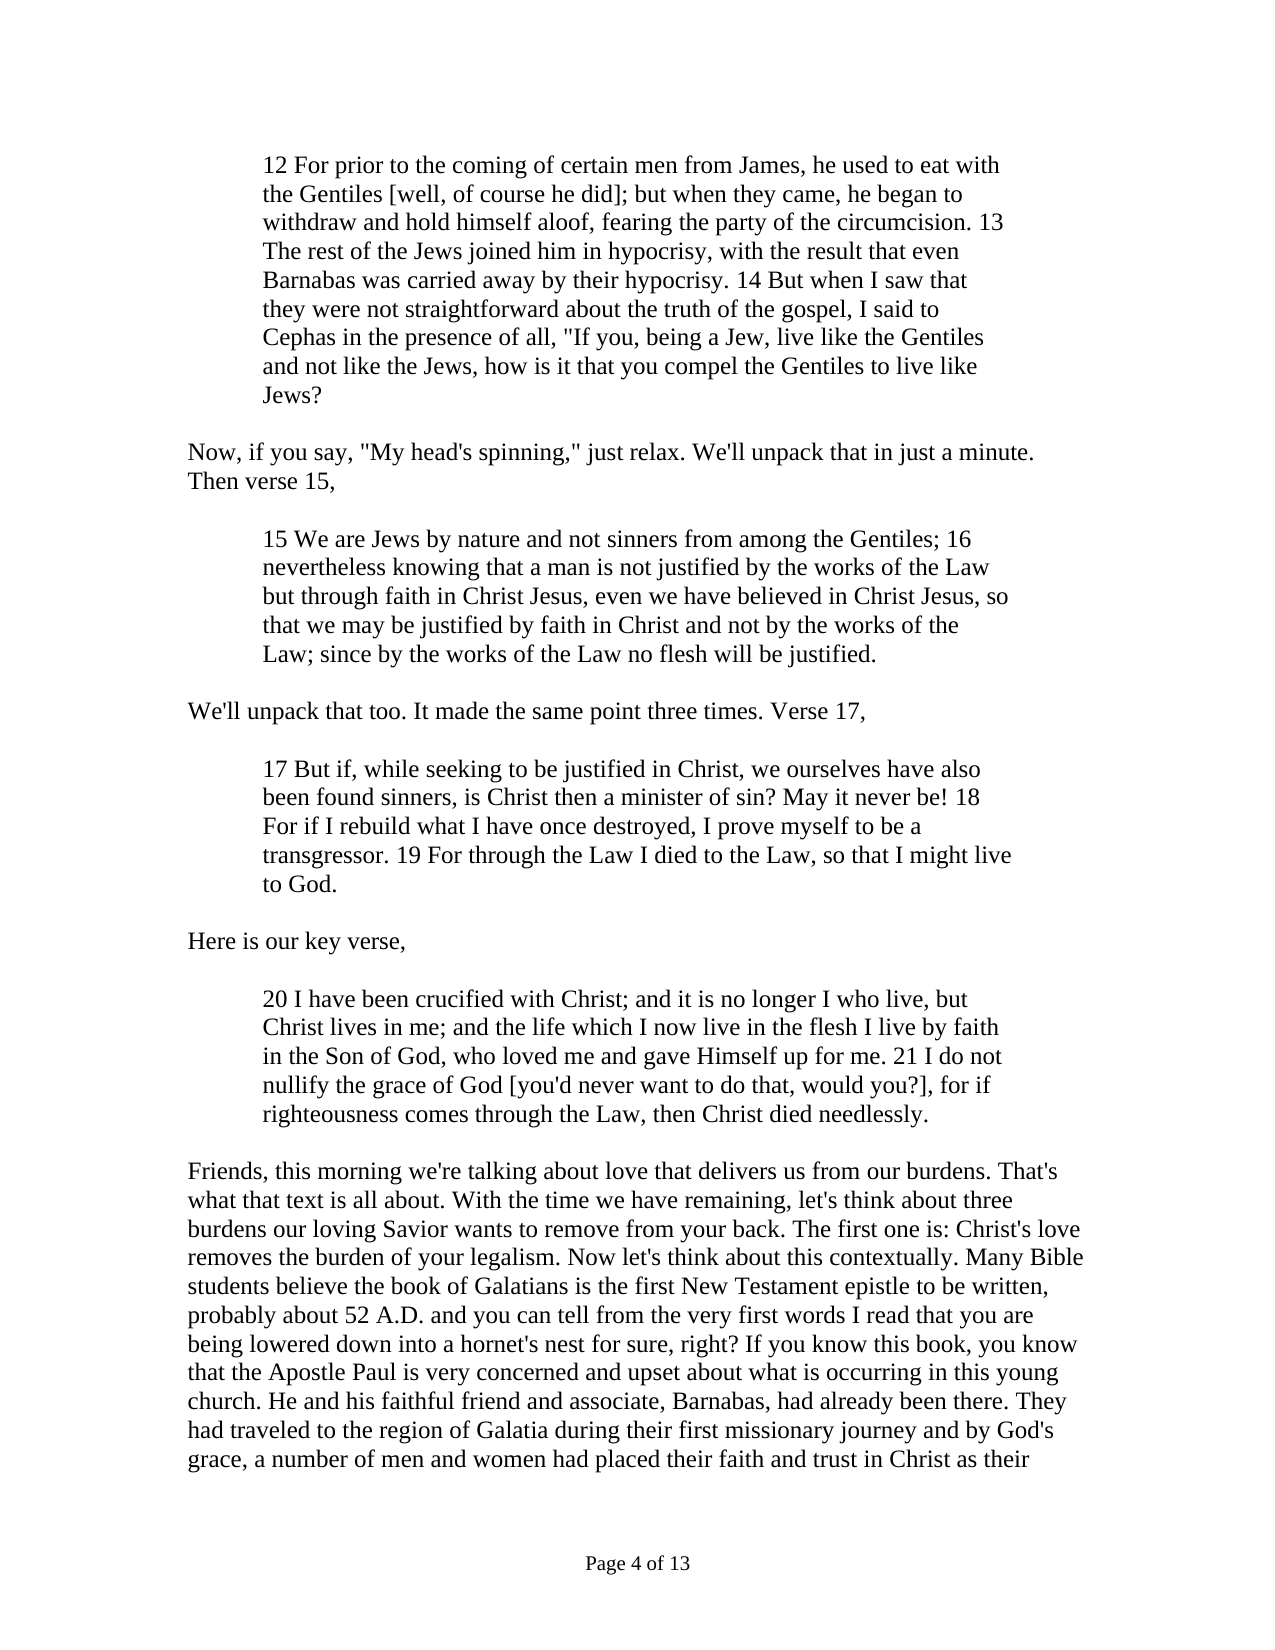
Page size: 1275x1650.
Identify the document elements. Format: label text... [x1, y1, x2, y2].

text We'll unpack that too. It made the same point three times. Verse 17, [187, 696, 1087, 725]
text Now, if you say, "My head's spinning," just relax. We'll unpack that in just a minute. Then verse 15, [187, 437, 1087, 495]
text 17 But if, while seeking to be justified in Christ, we ourselves have also been found sinners, is Christ then a minister of sin? May it never be! 18 For if I rebuild what I have once destroyed, I prove myself to be a transgressor. 19 For through the Law I died to the Law, so that I might live to God. [262, 754, 1012, 897]
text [187, 1156, 1087, 1472]
text Here is our key verse, [187, 926, 1087, 955]
text 15 We are Jews by nature and not sinners from among the Gentiles; 16 nevertheless knowing that a man is not justified by the works of the Law but through faith in Christ Jesus, even we have believed in Christ Jesus, so that we may be justified by faith in Christ and not by the works of the Law; since by the works of the Law no flesh will be justified. [262, 524, 1012, 667]
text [262, 150, 1012, 409]
text 20 I have been crucified with Christ; and it is no longer I who live, but Christ lives in me; and the life which I now live in the flesh I live by faith in the Son of God, who loved me and gave Himself up for me. 21 I do not nullify the grace of God [you'd never want to do that, would you?], for if righteousness comes through the Law, then Christ died needlessly. [262, 984, 1012, 1127]
